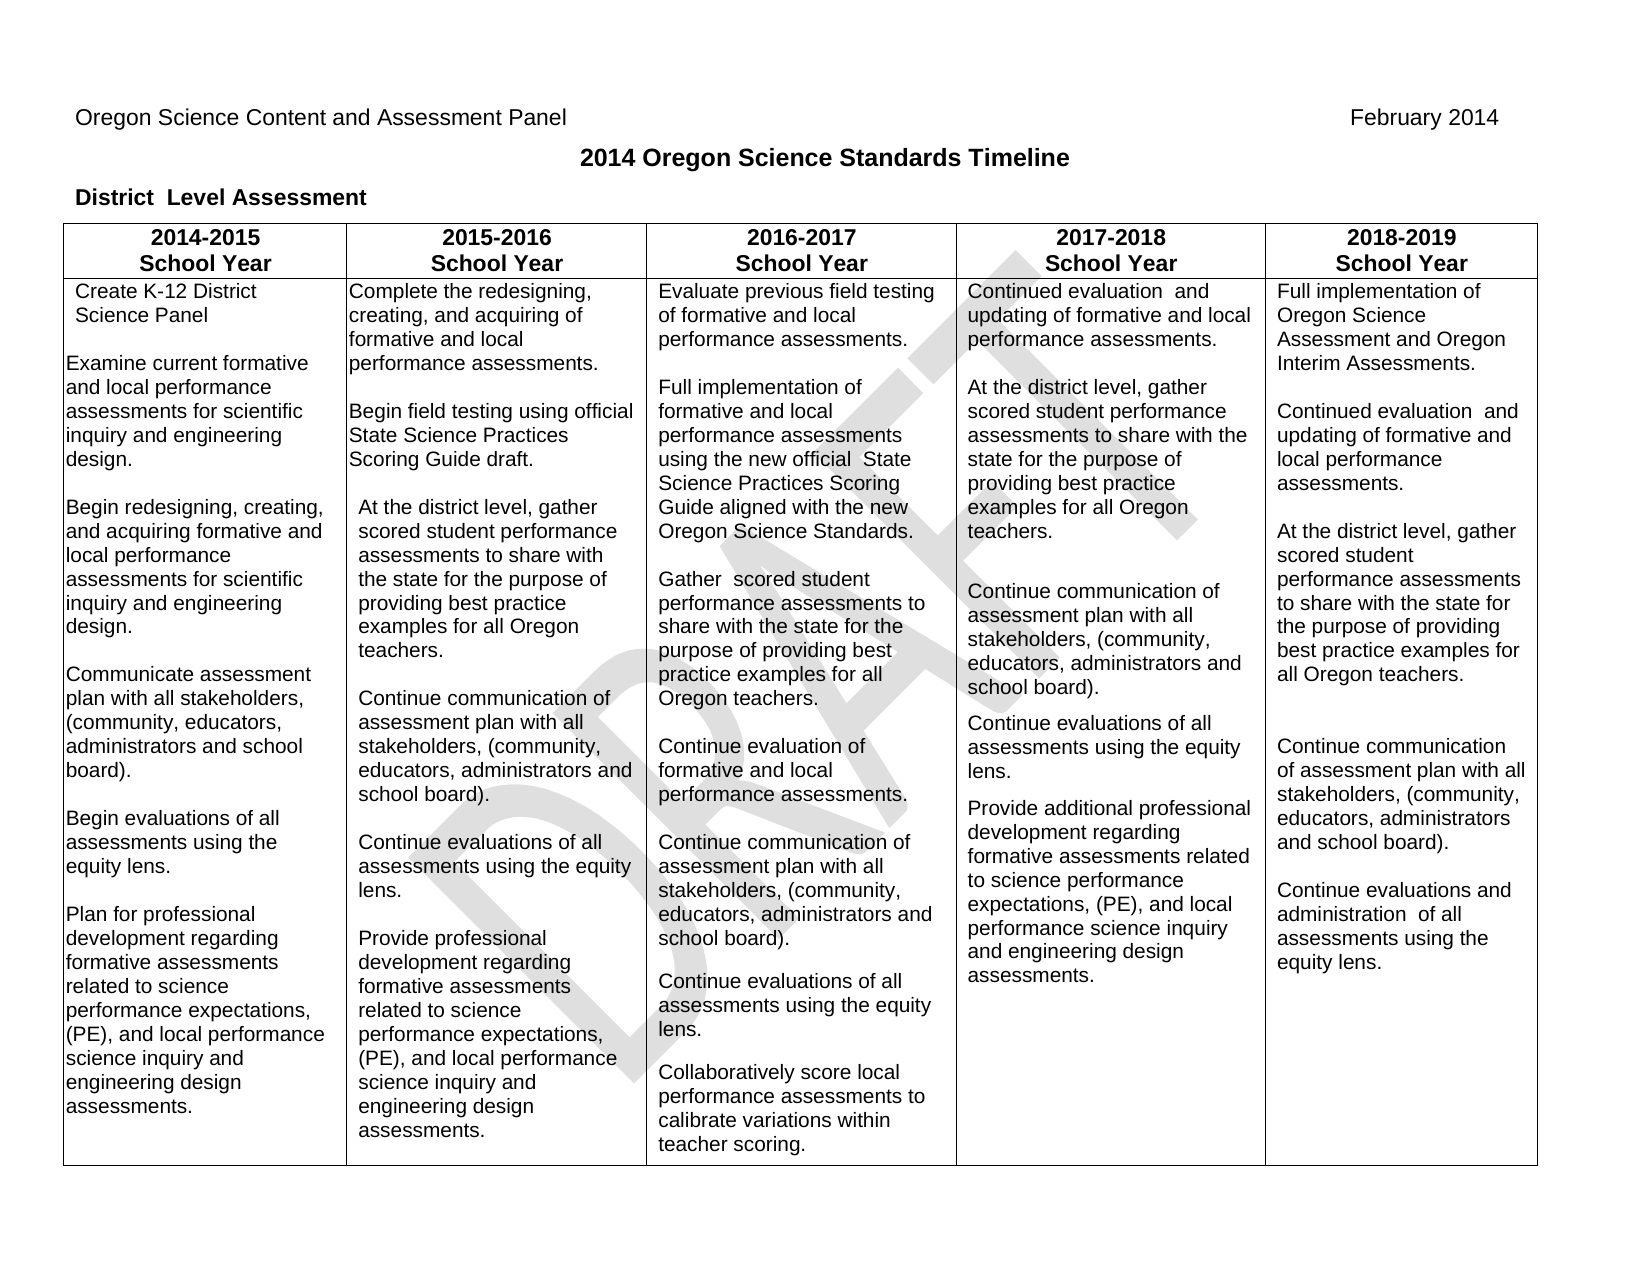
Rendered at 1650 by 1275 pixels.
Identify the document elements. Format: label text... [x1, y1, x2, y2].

table_header 2014-2015 School Year [64, 224, 346, 278]
table_cell Evaluate previous field testing of formative and local performance assessments. Full implementation of formative and local performance assessments using the new official State Science Practices Scoring Guide aligned with the new Oregon Science Standards. Gather scored student performance assessments to share with the state for the purpose of providing best practice examples for all Oregon teachers. Continue evaluation of formative and local performance assessments. Continue communication of assessment plan with all stakeholders, (community, educators, administrators and school board). Continue evaluations of all assessments using the equity lens. Collaboratively score local performance assessments to calibrate variations within teacher scoring. [647, 279, 956, 1165]
table_cell Create K-12 District Science Panel Examine current formative and local performance assessments for scientific inquiry and engineering design. Begin redesigning, creating, and acquiring formative and local performance assessments for scientific inquiry and engineering design. Communicate assessment plan with all stakeholders, (community, educators, administrators and school board). Begin evaluations of all assessments using the equity lens. Plan for professional development regarding formative assessments related to science performance expectations, (PE), and local performance science inquiry and engineering design assessments. [64, 279, 346, 1165]
table_header 2017-2018 School Year [957, 224, 1265, 278]
table_header 2018-2019 School Year [1266, 224, 1537, 278]
text District Level Assessment [75, 184, 1575, 210]
table_header 2016-2017 School Year [647, 224, 956, 278]
table_cell Continued evaluation and updating of formative and local performance assessments. At the district level, gather scored student performance assessments to share with the state for the purpose of providing best practice examples for all Oregon teachers. Continue communication of assessment plan with all stakeholders, (community, educators, administrators and school board). Continue evaluations of all assessments using the equity lens. Provide additional professional development regarding formative assessments related to science performance expectations, (PE), and local performance science inquiry and engineering design assessments. [957, 279, 1265, 1165]
text Oregon Science Content and Assessment Panel February 2014 [75, 104, 1575, 130]
text 2014 Oregon Science Standards Timeline [75, 143, 1575, 171]
table_cell Complete the redesigning, creating, and acquiring of formative and local performance assessments. Begin field testing using official State Science Practices Scoring Guide draft. At the district level, gather scored student performance assessments to share with the state for the purpose of providing best practice examples for all Oregon teachers. Continue communication of assessment plan with all stakeholders, (community, educators, administrators and school board). Continue evaluations of all assessments using the equity lens. Provide professional development regarding formative assessments related to science performance expectations, (PE), and local performance science inquiry and engineering design assessments. [347, 279, 646, 1165]
table_header 2015-2016 School Year [347, 224, 646, 278]
table_cell Full implementation of Oregon Science Assessment and Oregon Interim Assessments. Continued evaluation and updating of formative and local performance assessments. At the district level, gather scored student performance assessments to share with the state for the purpose of providing best practice examples for all Oregon teachers. Continue communication of assessment plan with all stakeholders, (community, educators, administrators and school board). Continue evaluations and administration of all assessments using the equity lens. [1266, 279, 1537, 1165]
